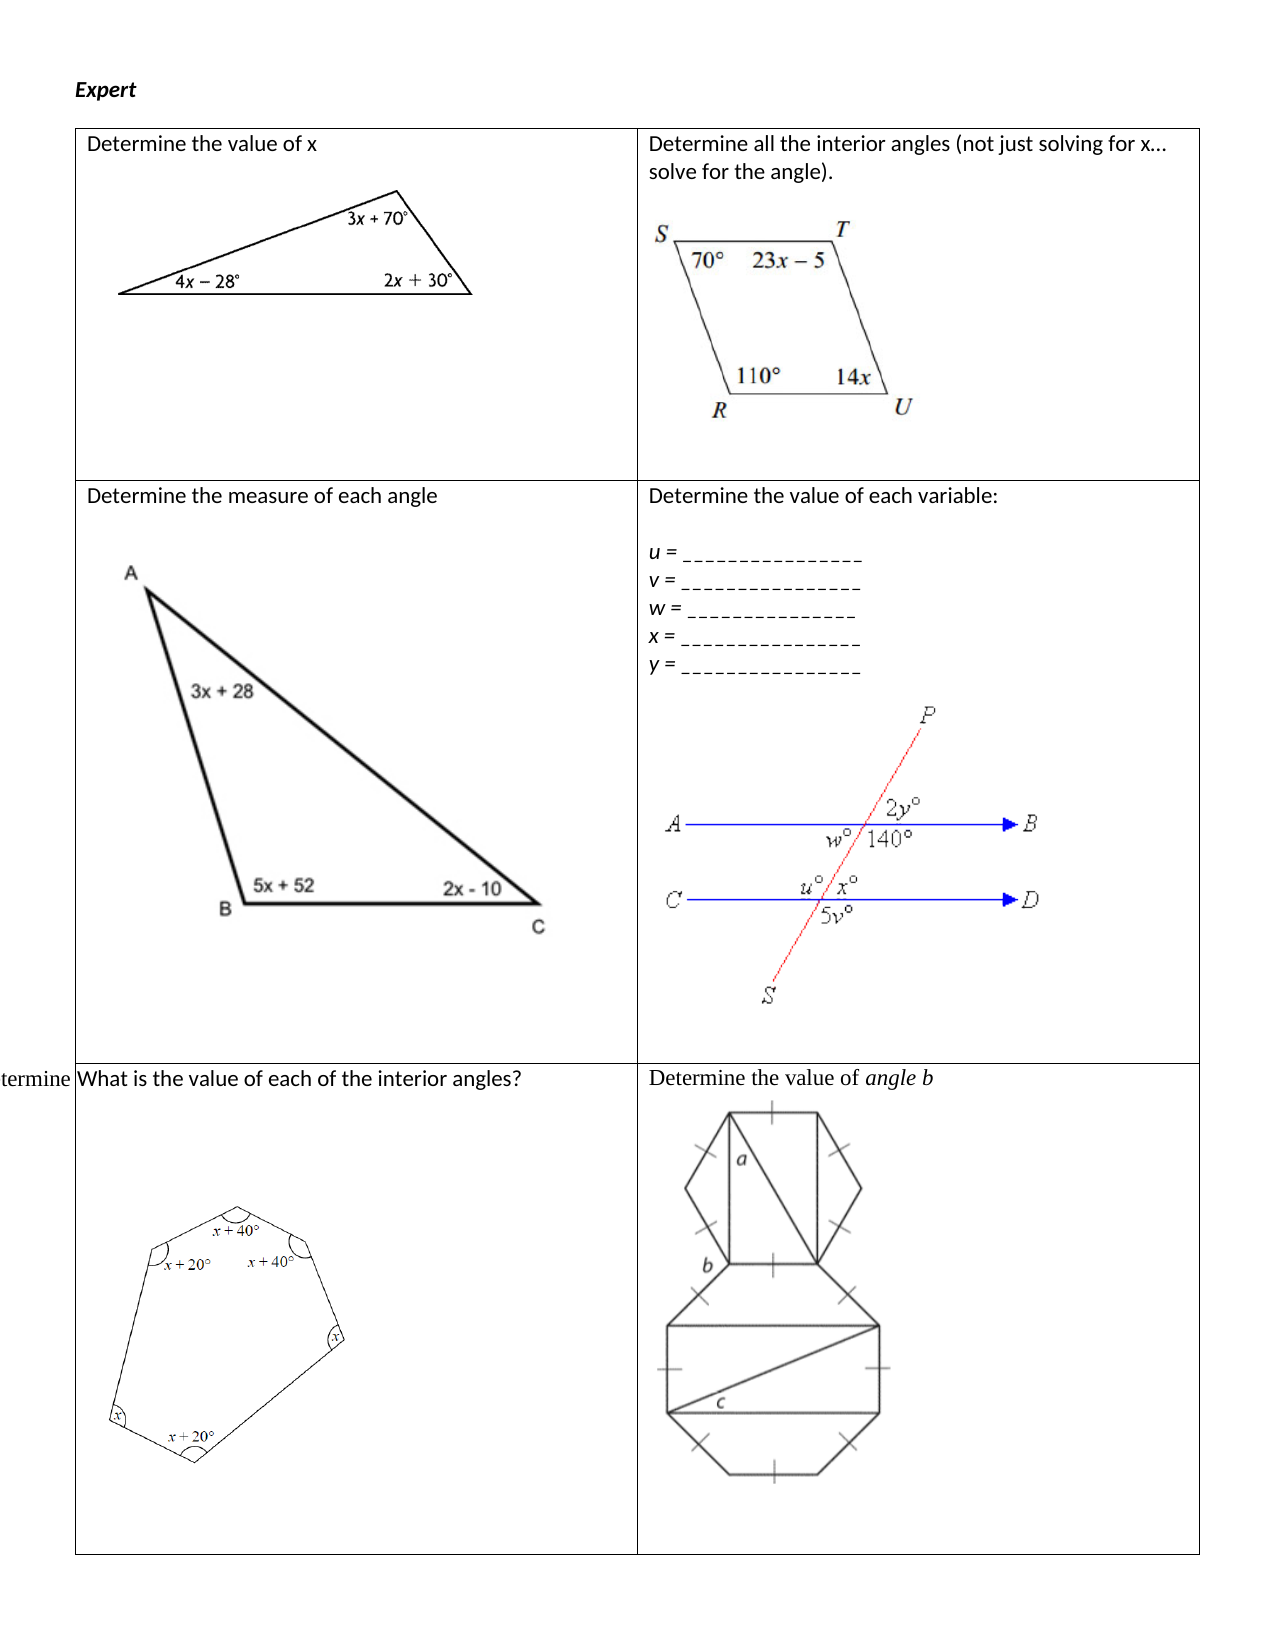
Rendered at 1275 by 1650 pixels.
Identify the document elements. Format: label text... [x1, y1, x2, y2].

picture [86, 509, 591, 975]
table_header Determine all the interior angles (not just solving for x…solve for the angle). [638, 129, 1199, 480]
picture [86, 1198, 357, 1481]
picture [648, 213, 934, 425]
table_cell Determine the measure of each angle [76, 481, 637, 1063]
picture [86, 185, 492, 310]
table_cell Determine the value of each variable: u = ________________ v = ________________ w = _______________ x = ________________ y = ________________ [638, 481, 1199, 1063]
text Expert [75, 75, 1200, 103]
table_header Determine the value of x [76, 129, 637, 480]
picture [648, 1090, 907, 1499]
table_cell Determine the value of angle b [638, 1064, 1199, 1553]
picture [648, 705, 1042, 1007]
table_cell Determine What is the value of each of the interior angles? [76, 1064, 637, 1553]
